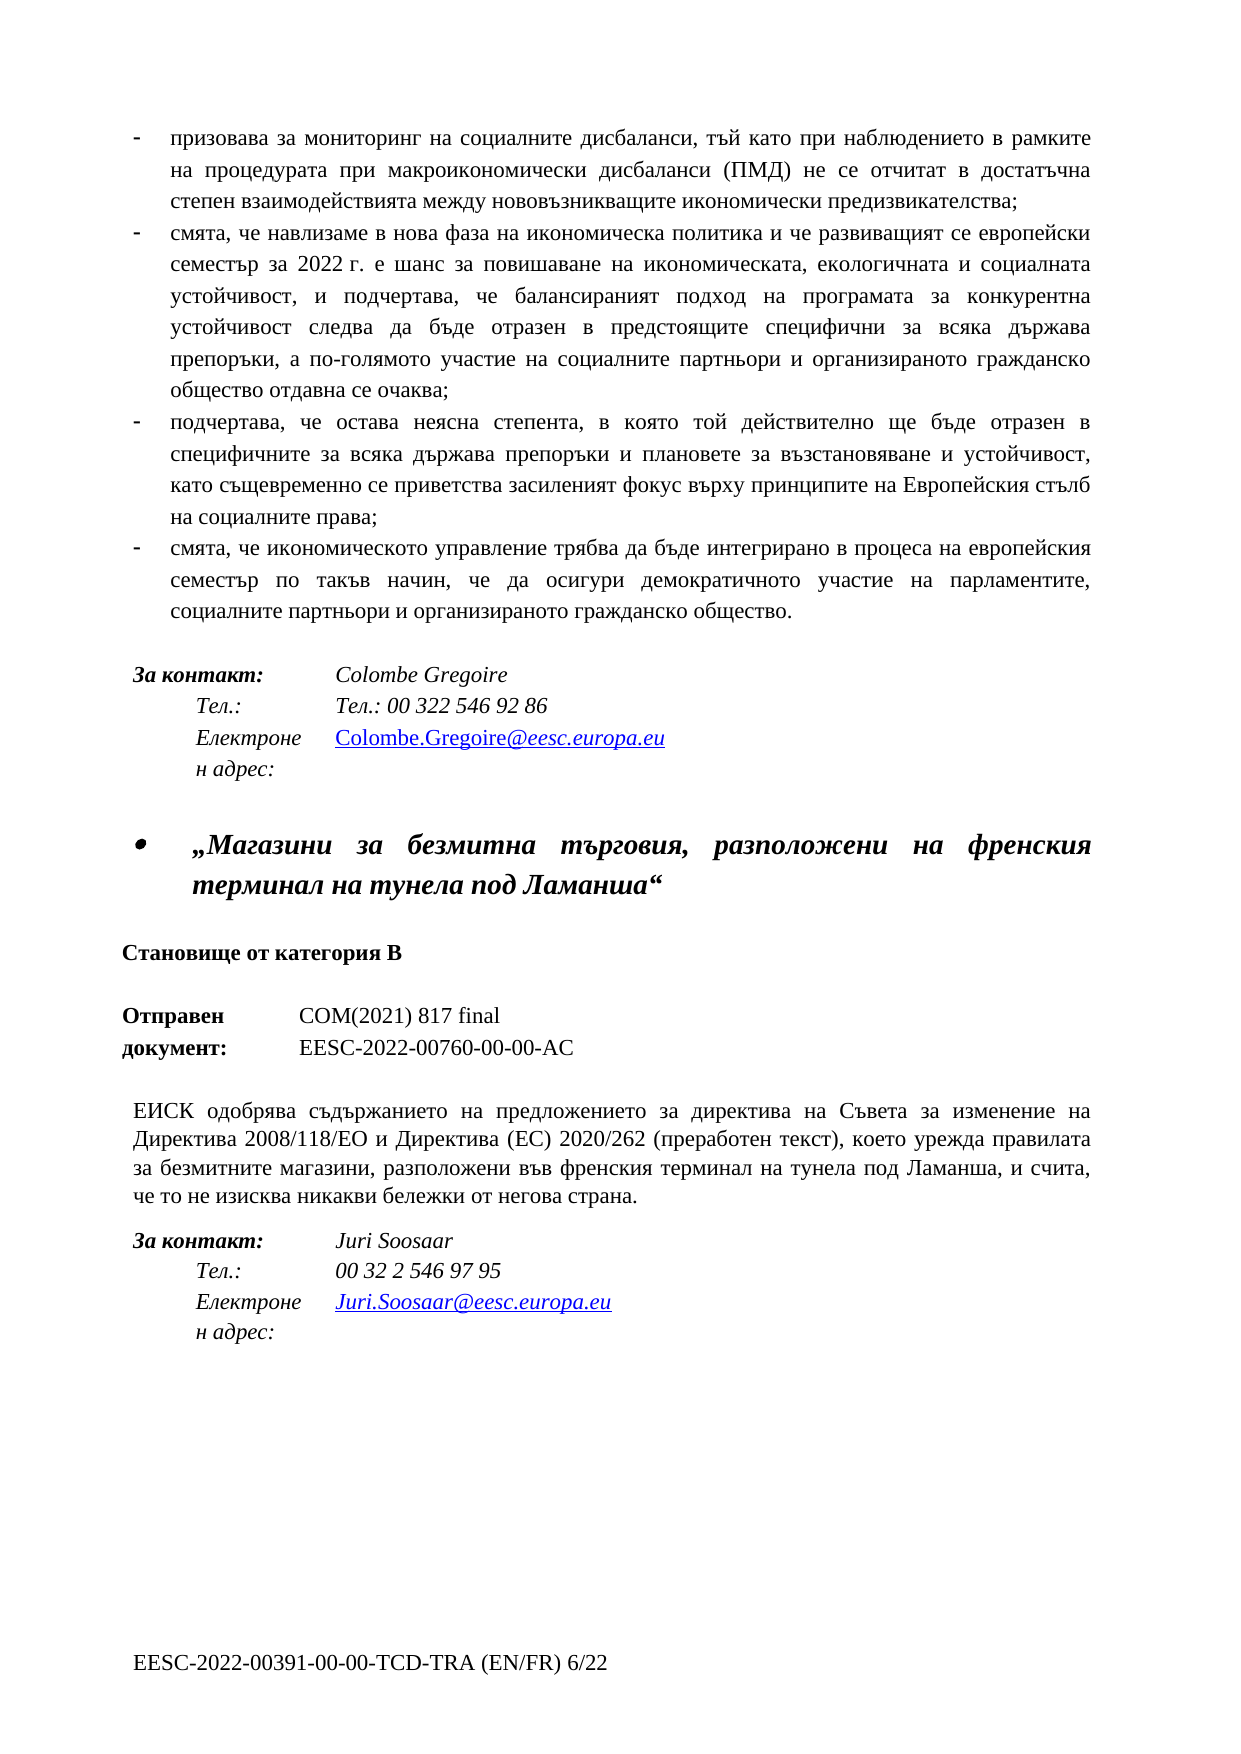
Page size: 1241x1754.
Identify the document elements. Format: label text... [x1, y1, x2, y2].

table_cell Отправен документ: [122, 1002, 299, 1065]
table_header За контакт: [122, 1228, 324, 1258]
table_cell 00 32 2 546 97 95 [324, 1258, 915, 1288]
table_cell Тел.: [122, 692, 324, 724]
table_header Становище от категория В [122, 939, 919, 1002]
list „Магазини за безмитна търговия, разположени на френския терминал на тунела под Ламанша“ [133, 827, 1092, 901]
list смята, че навлизаме в нова фаза на икономическа политика и че развиващият се европейски семестър за 2022 г. е шанс за повишаване на икономическата, екологичната и социалната устойчивост, и подчертава, че балансираният подход на програмата за конкурентна устойчивост следва да бъде отразен в предстоящите специфични за всяка държава препоръки, а по-голямото участие на социалните партньори и организираното гражданско общество отдавна се очаква; [133, 219, 1092, 403]
list смята, че икономическото управление трябва да бъде интегрирано в процеса на европейския семестър по такъв начин, че да осигури демократичното участие на парламентите, социалните партньори и организираното гражданско общество. [133, 534, 1092, 624]
table_cell Електронен адрес: [122, 1288, 324, 1348]
table_header Juri Soosaar [324, 1228, 915, 1258]
table_cell Colombe.Gregoire@eesc.europa.eu [324, 724, 915, 787]
table_cell Juri.Soosaar@eesc.europa.eu [324, 1288, 915, 1348]
list подчертава, че остава неясна степента, в която той действително ще бъде отразен в специфичните за всяка държава препоръки и плановете за възстановяване и устойчивост, като същевременно се приветства засиленият фокус върху принципите на Европейския стълб на социалните права; [133, 408, 1092, 529]
table_cell Тел.: 00 322 546 92 86 [324, 692, 915, 724]
text ЕИСК одобрява съдържанието на предложението за директива на Съвета за изменение на Директива 2008/118/ЕО и Директива (ЕС) 2020/262 (преработен текст), което урежда правилата за безмитните магазини, разположени във френския терминал на тунела под Ламанша, и счита, че то не изисква никакви бележки от негова страна. [133, 1097, 1092, 1209]
table_cell EESC-2022-00760-00-00-AC [299, 1034, 919, 1065]
table_header За контакт: [122, 661, 324, 692]
table_cell Електронен адрес: [122, 724, 324, 787]
table_cell Тел.: [122, 1258, 324, 1288]
table_header Colombe Gregoire [324, 661, 915, 692]
table_cell COM(2021) 817 final [299, 1002, 919, 1034]
list призовава за мониторинг на социалните дисбаланси, тъй като при наблюдението в рамките на процедурата при макроикономически дисбаланси (ПМД) не се отчитат в достатъчна степен взаимодействията между нововъзникващите икономически предизвикателства; [133, 124, 1092, 213]
